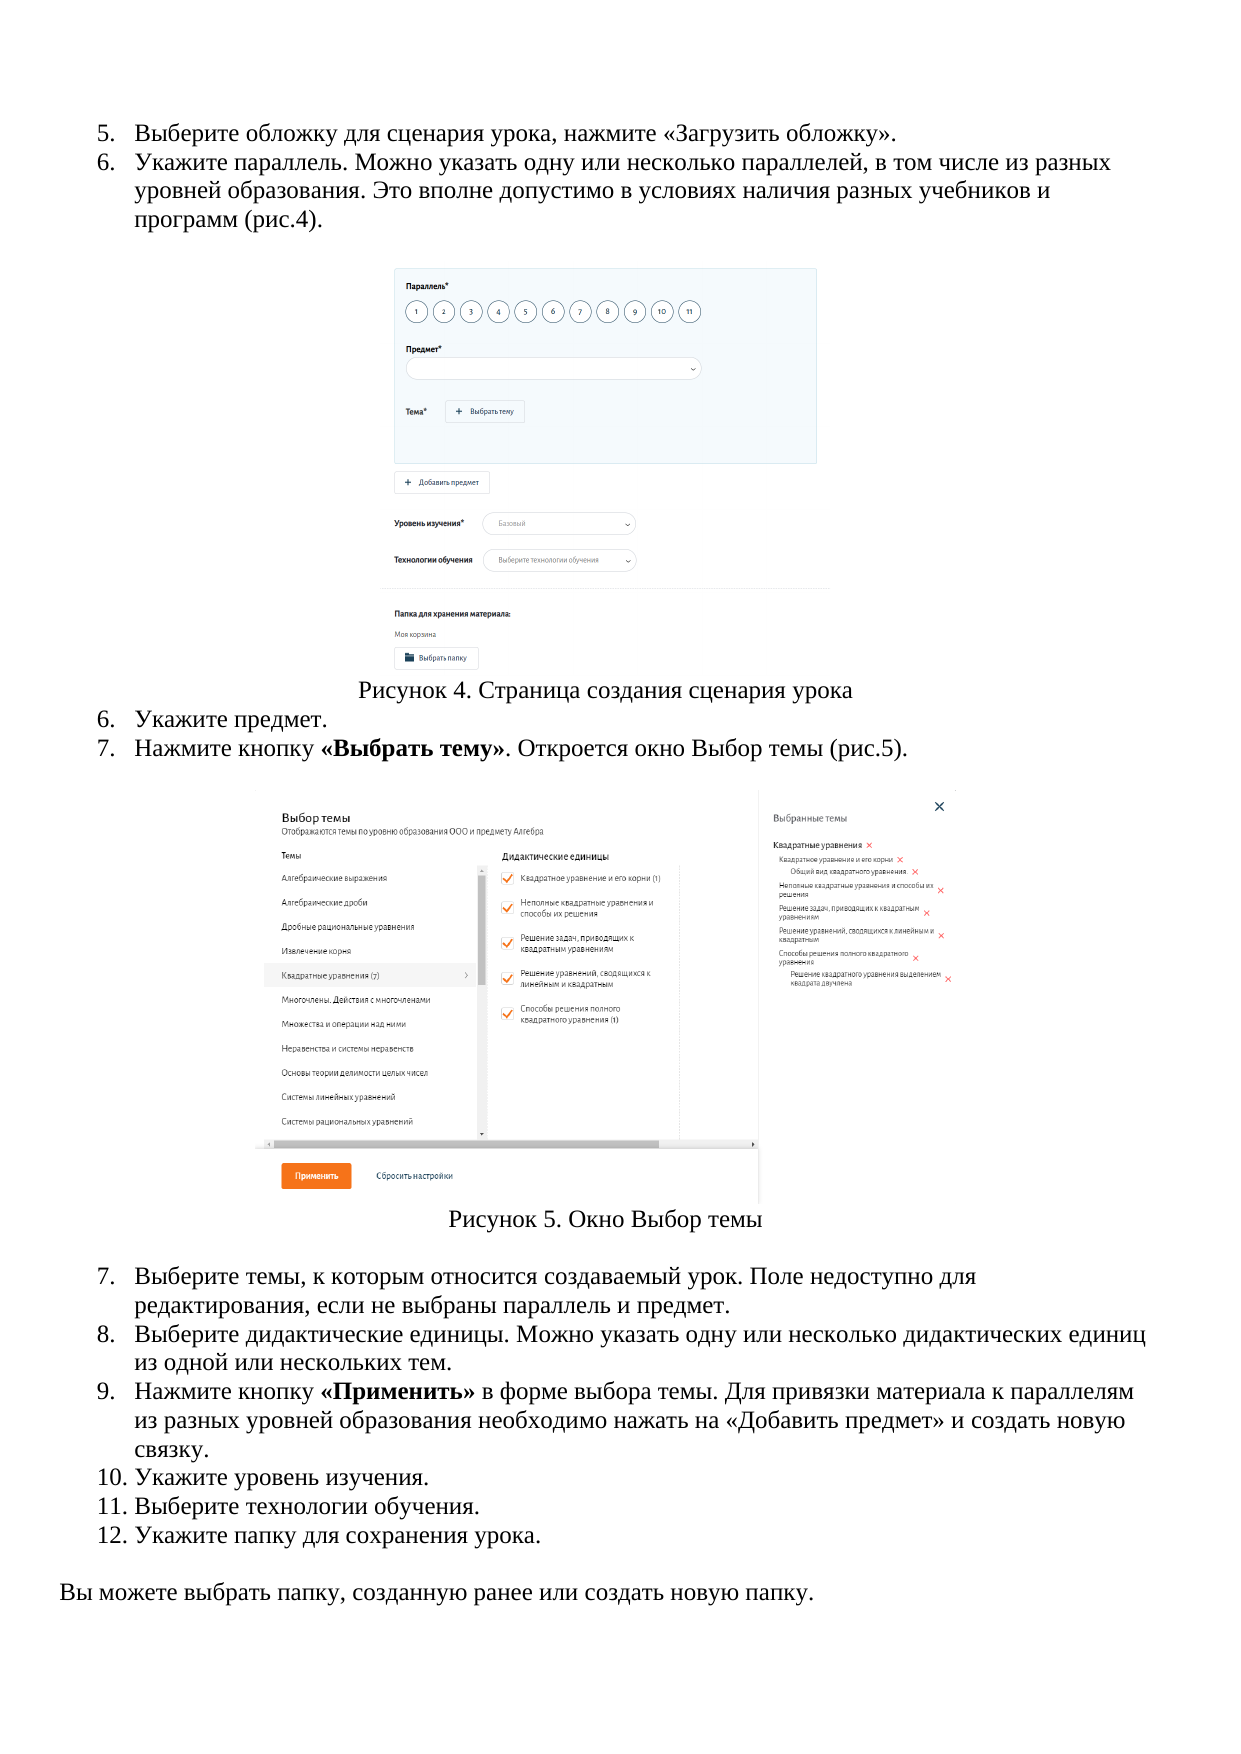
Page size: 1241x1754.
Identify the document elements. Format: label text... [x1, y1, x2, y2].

list Выберите технологии обучения. [97, 1491, 1152, 1520]
list Выберите дидактические единицы. Можно указать одну или несколько дидактических единиц из одной или нескольких тем. [97, 1319, 1152, 1376]
picture [380, 261, 831, 676]
text Рисунок 4. Страница создания сценария урока [59, 675, 1152, 704]
list Укажите параллель. Можно указать одну или несколько параллелей, в том числе из разных уровней образования. Это вполне допустимо в условиях наличия разных учебников и программ (рис.4). [97, 147, 1152, 233]
text Рисунок 5. Окно Выбор темы [59, 1204, 1152, 1232]
list Укажите предмет. [97, 704, 1152, 733]
list Выберите темы, к которым относится создаваемый урок. Поле недоступно для редактирования, если не выбраны параллель и предмет. [97, 1261, 1152, 1319]
list Укажите папку для сохранения урока. [97, 1520, 1152, 1549]
list Нажмите кнопку «Выбрать тему». Откроется окно Выбор темы (рис.5). [97, 733, 1152, 762]
list Укажите уровень изучения. [97, 1462, 1152, 1491]
list Нажмите кнопку «Применить» в форме выбора темы. Для привязки материала к параллелям из разных уровней образования необходимо нажать на «Добавить предмет» и создать новую связку. [97, 1376, 1152, 1462]
picture [255, 790, 956, 1204]
text Вы можете выбрать папку, созданную ранее или создать новую папку. [59, 1577, 1152, 1606]
list Выберите обложку для сценария урока, нажмите «Загрузить обложку». [97, 118, 1152, 147]
